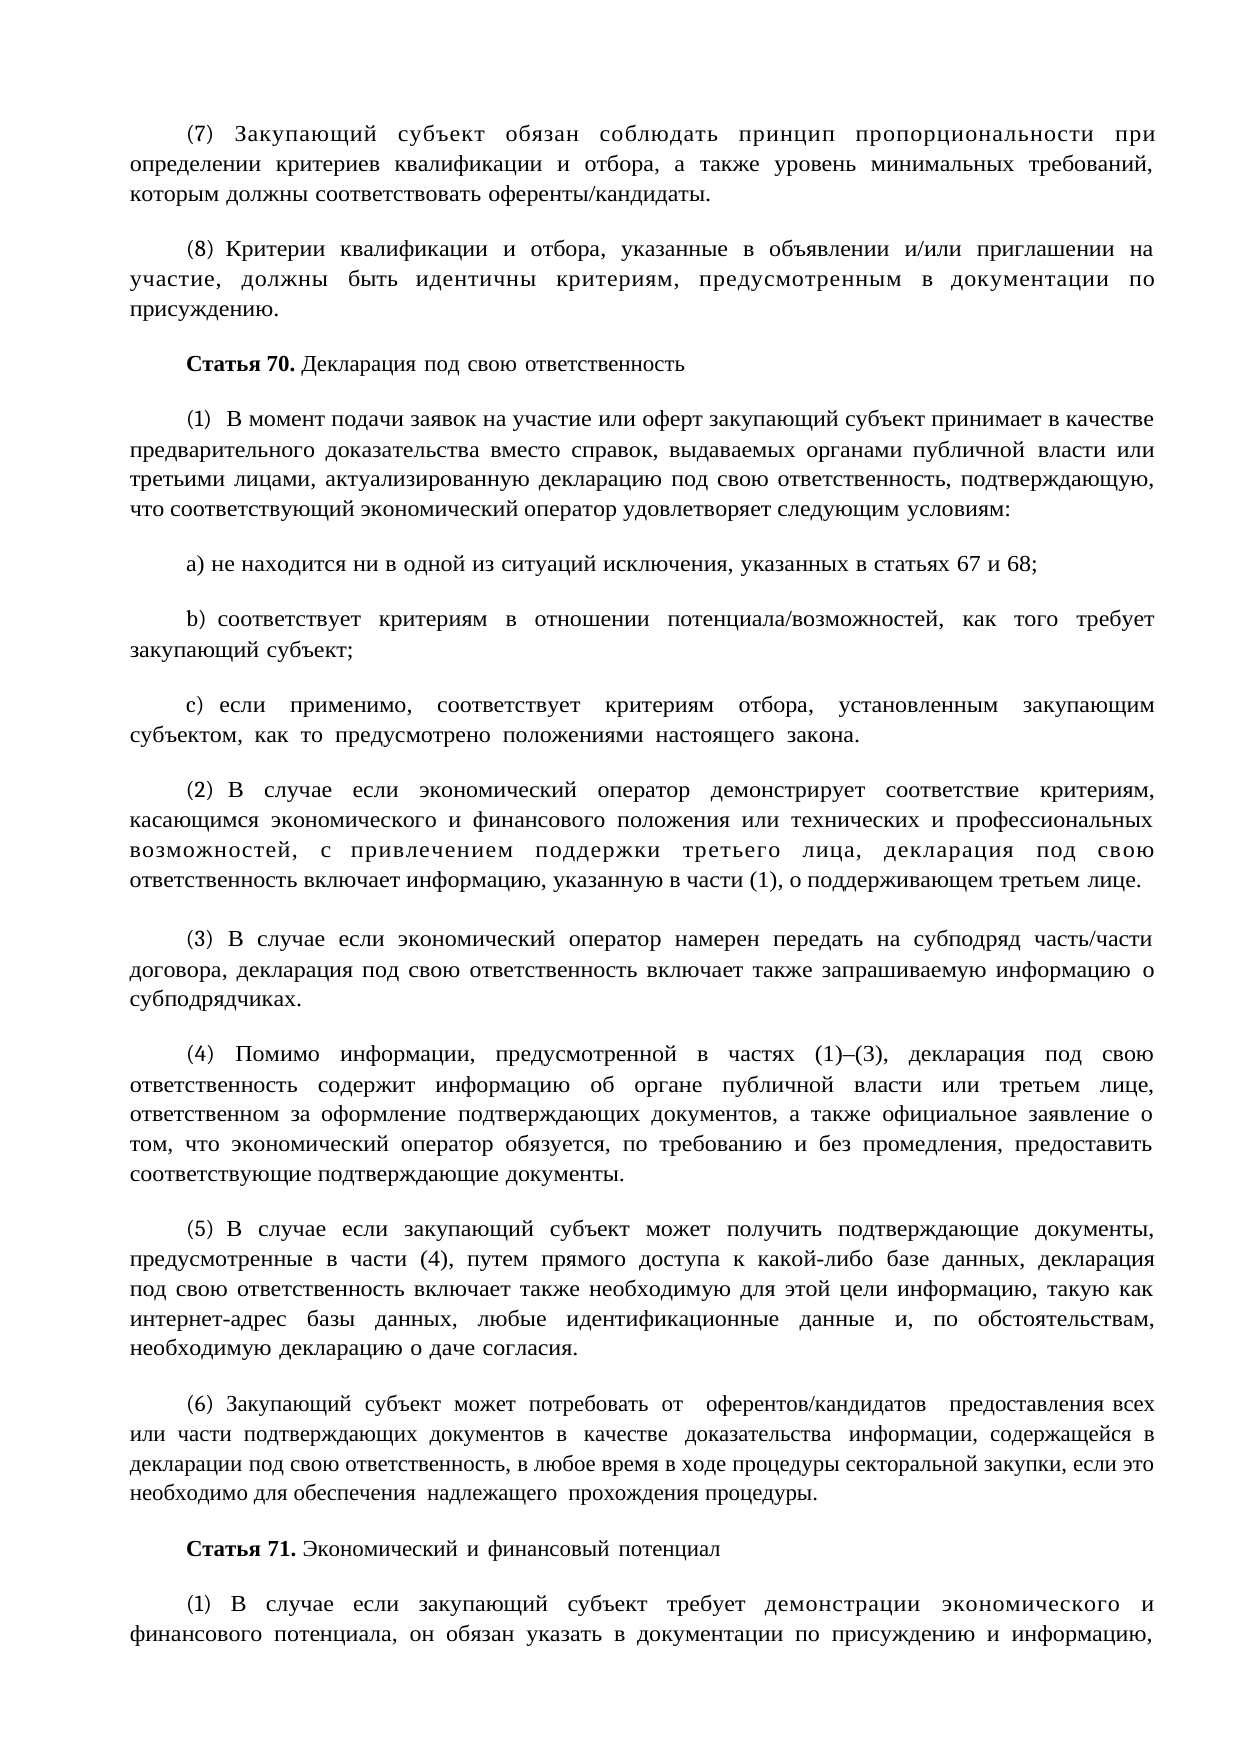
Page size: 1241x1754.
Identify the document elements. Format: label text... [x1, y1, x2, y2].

text Статья 71. Экономический и финансовый потенциал [186, 1535, 1169, 1561]
list В момент подачи заявок на участие или оферт закупающий субъект принимает в качестве предварительного доказательства вместо справок, выдаваемых органами публичной власти или третьими лицами, актуализированную декларацию под свою ответственность, подтверждающую, что соответствующий экономический оператор удовлетворяет следующим условиям: [129, 405, 1154, 521]
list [129, 1590, 1154, 1647]
list Критерии квалификации и отбора, указанные в объявлении и/или приглашении на участие, должны быть идентичны критериям, предусмотренным в документации по присуждению. [129, 235, 1155, 321]
list В случае если экономический оператор демонстрирует соответствие критериям, касающимся экономического и финансового положения или технических и профессиональных возможностей, с привлечением поддержки третьего лица, декларация под свою ответственность включает информацию, указанную в части (1), о поддерживающем третьем лице. [129, 776, 1154, 892]
list В случае если закупающий субъект может получить подтверждающие документы, предусмотренные в части (4), путем прямого доступа к какой-либо базе данных, декларация под свою ответственность включает также необходимую для этой цели информацию, такую как интернет-адрес базы данных, любые идентификационные данные и, по обстоятельствам, необходимую декларацию о даче согласия. [129, 1215, 1155, 1361]
list Помимо информации, предусмотренной в частях (1)–(3), декларация под свою ответственность содержит информацию об органе публичной власти или третьем лице, ответственном за оформление подтверждающих документов, а также официальное заявление о том, что экономический оператор обязуется, по требованию и без промедления, предоставить соответствующие подтверждающие документы. [129, 1040, 1154, 1186]
list соответствует критериям в отношении потенциала/возможностей, как того требует закупающий субъект; [129, 605, 1155, 662]
text Статья 70. Декларация под свою ответственность [186, 350, 1169, 377]
list если применимо, соответствует критериям отбора, установленным закупающим субъектом, как то предусмотрено положениями настоящего закона. [129, 691, 1155, 747]
list Закупающий субъект обязан соблюдать принцип пропорциональности при определении критериев квалификации и отбора, а также уровень минимальных требований, которым должны соответствовать оференты/кандидаты. [129, 120, 1155, 206]
list Закупающий субъект может потребовать от оферентов/кандидатов предоставления всех или части подтверждающих документов в качестве доказательства информации, содержащейся в декларации под свою ответственность, в любое время в ходе процедуры секторальной закупки, если это необходимо для обеспечения надлежащего прохождения процедуры. [129, 1390, 1155, 1506]
list В случае если экономический оператор намерен передать на субподряд часть/части договора, декларация под свою ответственность включает также запрашиваемую информацию о субподрядчиках. [129, 925, 1154, 1012]
text а) не находится ни в одной из ситуаций исключения, указанных в статьях 67 и 68; [186, 550, 1169, 576]
